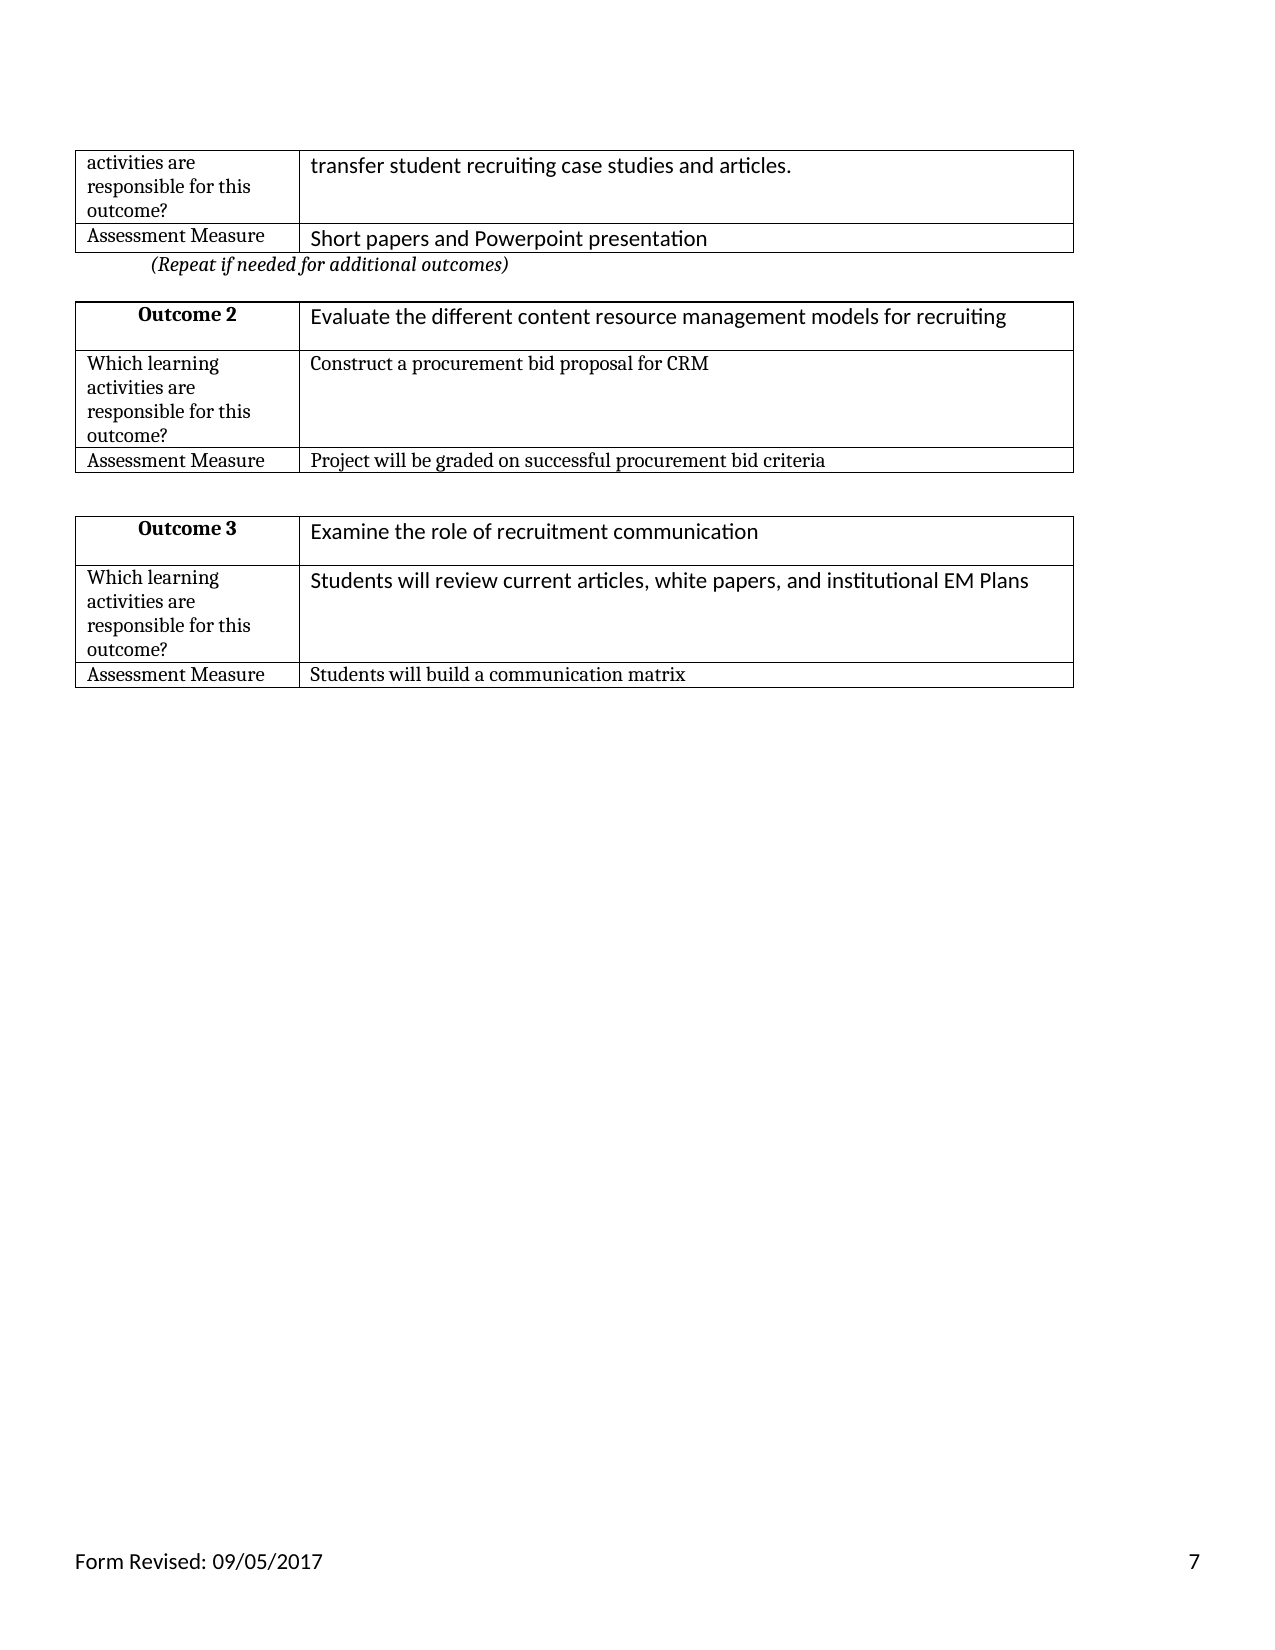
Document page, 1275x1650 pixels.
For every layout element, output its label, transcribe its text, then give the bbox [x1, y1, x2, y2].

table_cell Construct a procurement bid proposal for CRM [300, 351, 1073, 447]
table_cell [76, 151, 299, 223]
table_cell Assessment Measure [76, 448, 299, 472]
table_cell Assessment Measure [76, 224, 299, 252]
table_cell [76, 351, 299, 447]
table_cell Students will build a communication matrix [300, 663, 1073, 687]
table_cell [300, 224, 1073, 252]
text (Repeat if needed for additional outcomes) [75, 253, 1200, 277]
table_header Outcome 3 [76, 517, 299, 565]
table_header Outcome 2 [76, 303, 299, 350]
table_cell Assessment Measure [76, 663, 299, 687]
table_cell Which learning activities are responsible for this outcome? [76, 566, 299, 662]
table_cell Project will be graded on successful procurement bid criteria [300, 448, 1073, 472]
